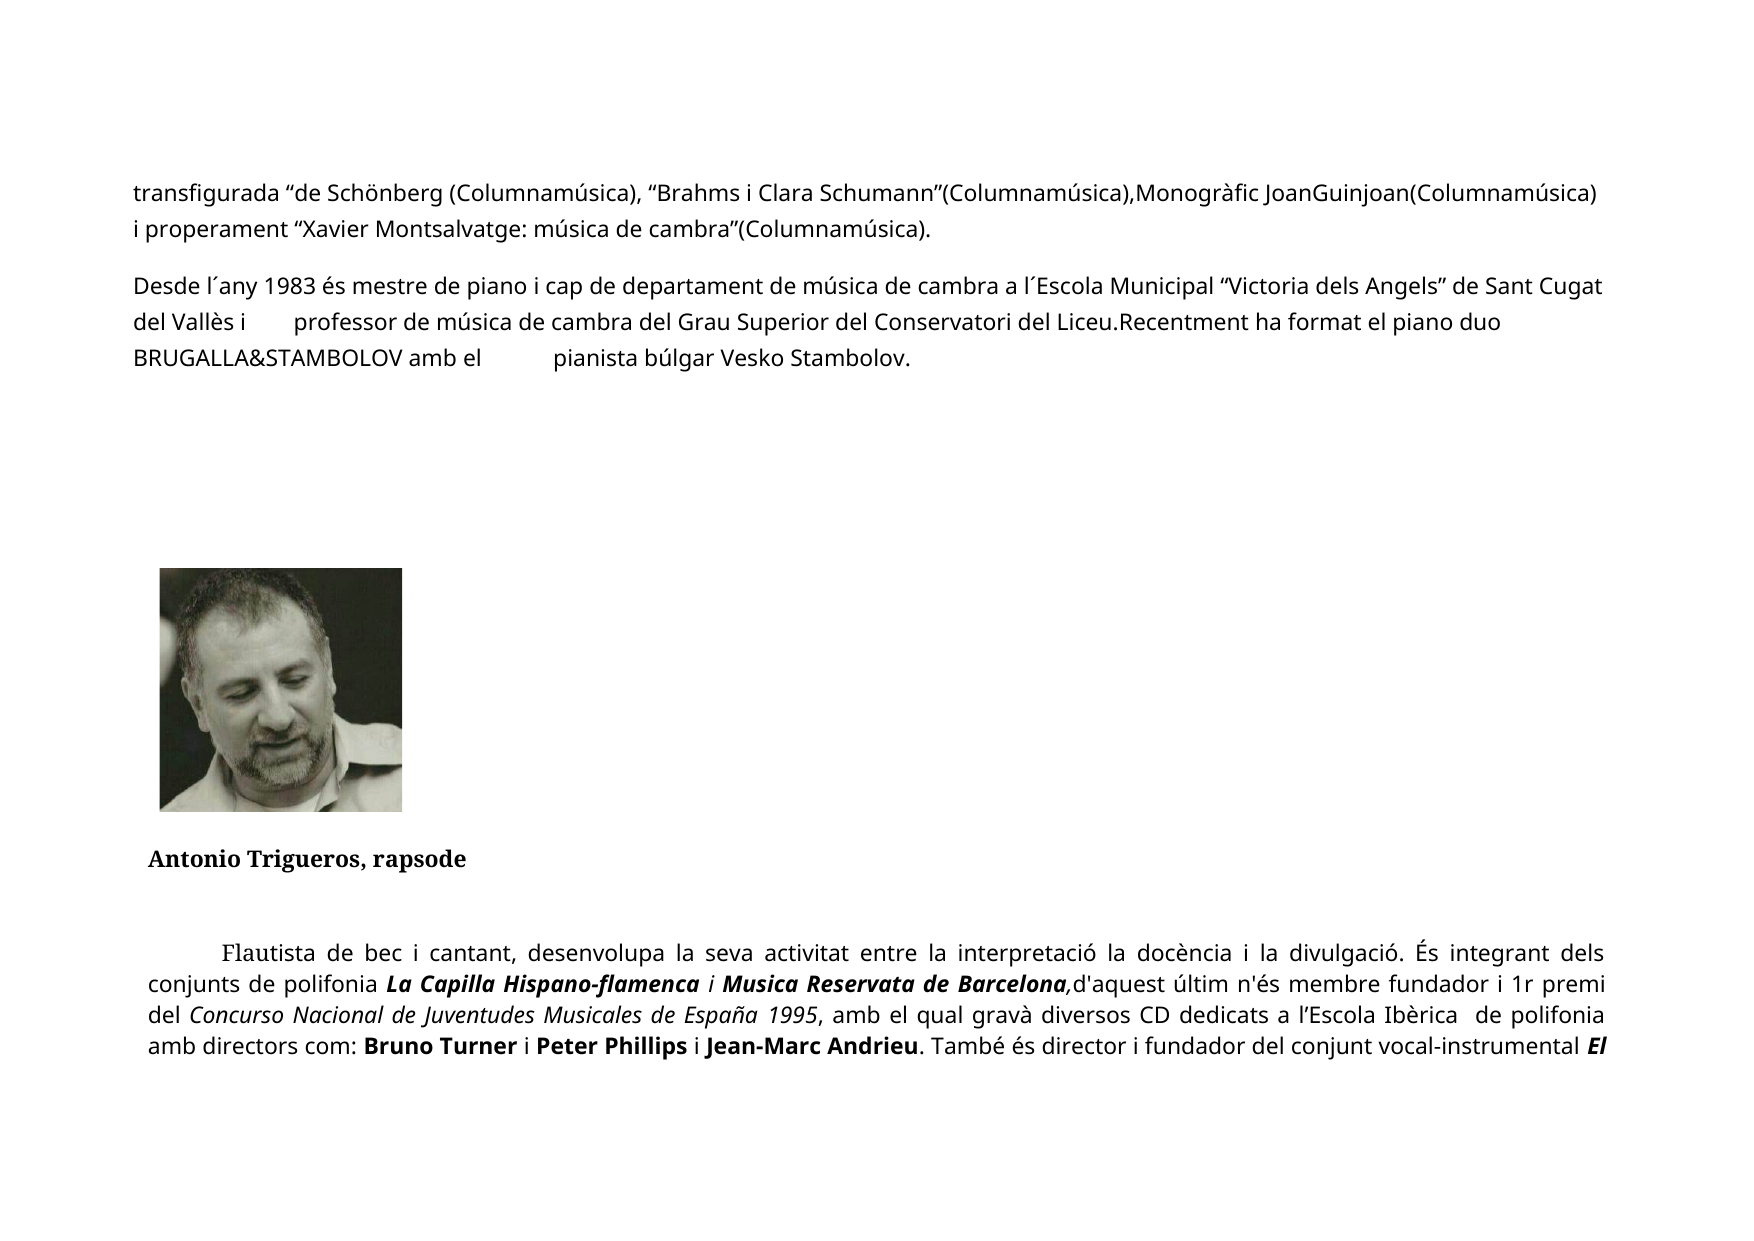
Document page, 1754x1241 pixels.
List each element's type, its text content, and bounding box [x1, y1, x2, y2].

text Antonio Trigueros, rapsode [148, 843, 1606, 874]
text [148, 936, 1606, 1061]
text Desde l´any 1983 és mestre de piano i cap de departament de música de cambra a l´Escola Municipal “Victoria dels Angels” de Sant Cugat del Vallès i professor de música de cambra del Grau Superior del Conservatori del Liceu.Recentment ha format el piano duo BRUGALLA&STAMBOLOV amb el pianista búlgar Vesko Stambolov. [133, 270, 1606, 373]
picture [159, 568, 403, 812]
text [133, 177, 1606, 244]
